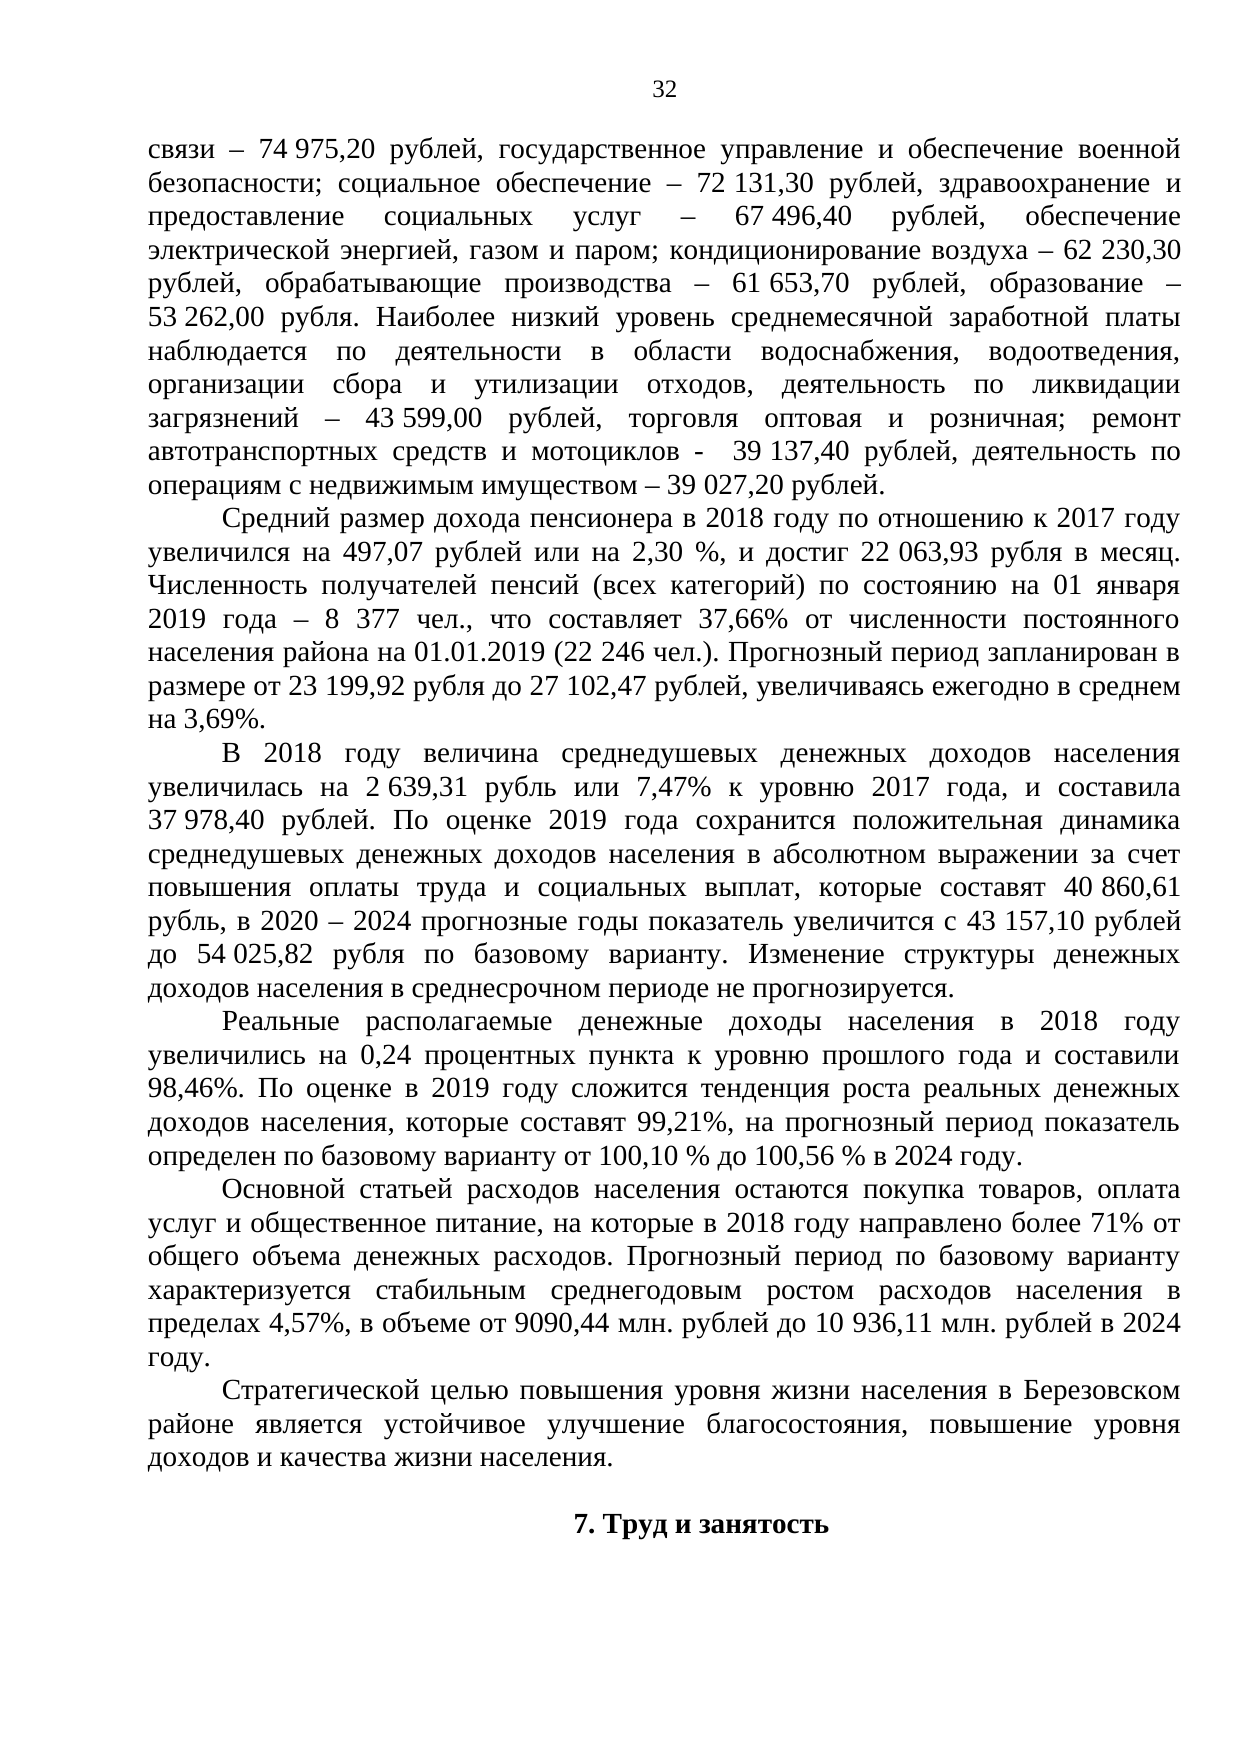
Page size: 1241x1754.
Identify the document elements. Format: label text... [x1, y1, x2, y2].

text Стратегической целью повышения уровня жизни населения в Березовском районе является устойчивое улучшение благосостояния, повышение уровня доходов и качества жизни населения. [148, 1372, 1181, 1473]
text В 2018 году величина среднедушевых денежных доходов населения увеличилась на 2 639,31 рубль или 7,47% к уровню 2017 года, и составила 37 978,40 рублей. По оценке 2019 года сохранится положительная динамика среднедушевых денежных доходов населения в абсолютном выражении за счет повышения оплаты труда и социальных выплат, которые составят 40 860,61 рубль, в 2020 – 2024 прогнозные годы показатель увеличится с 43 157,10 рублей до 54 025,82 рубля по базовому варианту. Изменение структуры денежных доходов населения в среднесрочном периоде не прогнозируется. [148, 735, 1181, 1003]
text Реальные располагаемые денежные доходы населения в 2018 году увеличились на 0,24 процентных пункта к уровню прошлого года и составили 98,46%. По оценке в 2019 году сложится тенденция роста реальных денежных доходов населения, которые составят 99,21%, на прогнозный период показатель определен по базовому варианту от 100,10 % до 100,56 % в 2024 году. [148, 1003, 1181, 1171]
text Основной статьей расходов населения остаются покупка товаров, оплата услуг и общественное питание, на которые в 2018 году направлено более 71% от общего объема денежных расходов. Прогнозный период по базовому варианту характеризуется стабильным среднегодовым ростом расходов населения в пределах 4,57%, в объеме от 9090,44 млн. рублей до 10 936,11 млн. рублей в 2024 году. [148, 1171, 1181, 1372]
text 7. Труд и занятость [148, 1507, 1181, 1540]
text Средний размер дохода пенсионера в 2018 году по отношению к 2017 году увеличился на 497,07 рублей или на 2,30 %, и достиг 22 063,93 рубля в месяц. Численность получателей пенсий (всех категорий) по состоянию на 01 января 2019 года – 8 377 чел., что составляет 37,66% от численности постоянного населения района на 01.01.2019 (22 246 чел.). Прогнозный период запланирован в размере от 23 199,92 рубля до 27 102,47 рублей, увеличиваясь ежегодно в среднем на 3,69%. [148, 500, 1181, 735]
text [148, 131, 1181, 500]
